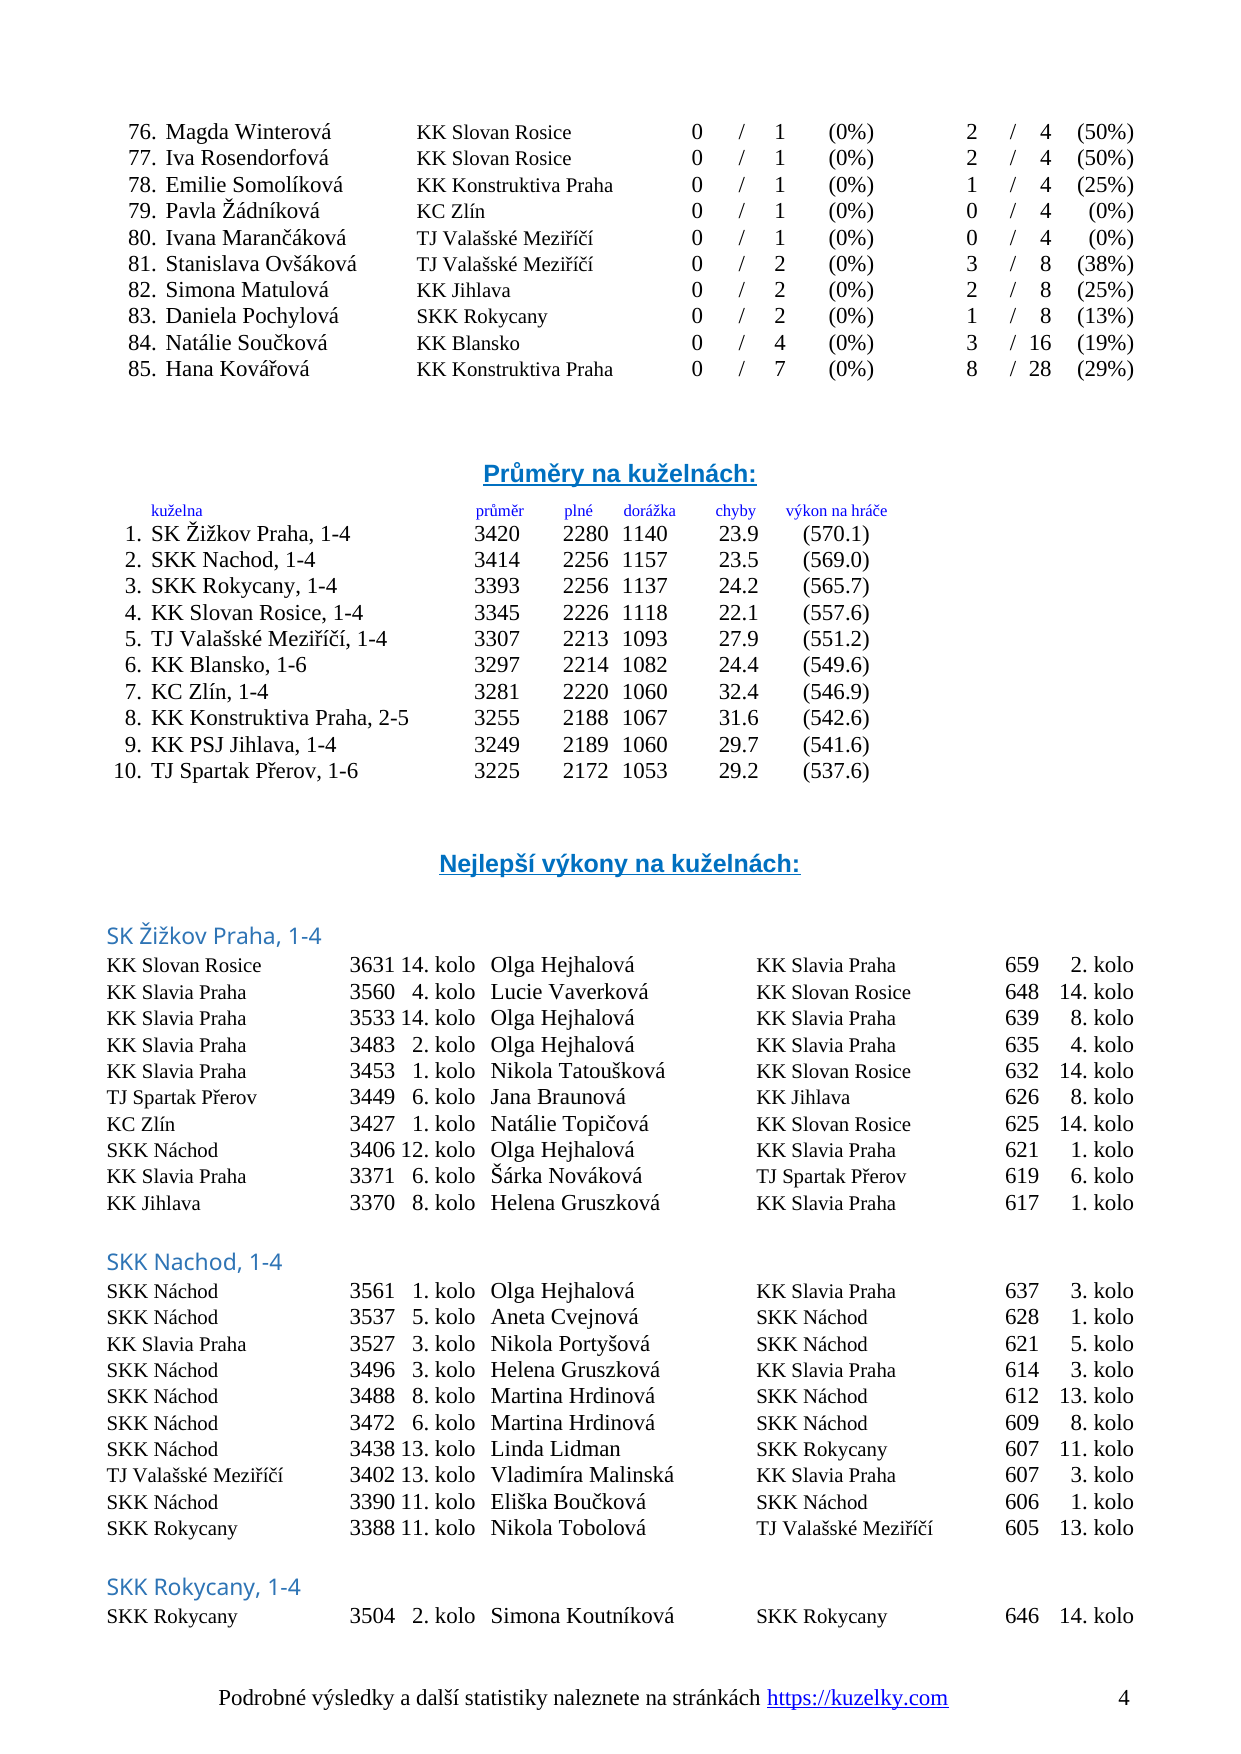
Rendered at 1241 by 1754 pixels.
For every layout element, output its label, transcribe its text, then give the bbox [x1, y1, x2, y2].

text 7. KC Zlín, 1-4 3281 2220 1060 32.4 (546.9) [106, 678, 1134, 704]
text KK Slavia Praha 3560 4. kolo Lucie Vaverková KK Slovan Rosice 648 14. kolo [106, 978, 1134, 1004]
text KK Slavia Praha 3371 6. kolo Šárka Nováková TJ Spartak Přerov 619 6. kolo [106, 1162, 1134, 1189]
subtitle SKK Rokycany, 1-4 [106, 1571, 1134, 1602]
text SKK Náchod 3561 1. kolo Olga Hejhalová KK Slavia Praha 637 3. kolo [106, 1277, 1134, 1303]
text 84. Natálie Součková KK Blansko 0 / 4 (0%) 3 / 16 (19%) [106, 329, 1134, 355]
text SKK Rokycany 3388 11. kolo Nikola Tobolová TJ Valašské Meziříčí 605 13. kolo [106, 1514, 1134, 1540]
text 10. TJ Spartak Přerov, 1-6 3225 2172 1053 29.2 (537.6) [106, 757, 1134, 783]
text 82. Simona Matulová KK Jihlava 0 / 2 (0%) 2 / 8 (25%) [106, 276, 1134, 303]
text Průměry na kuželnách: [94, 459, 1145, 488]
text 76. Magda Winterová KK Slovan Rosice 0 / 1 (0%) 2 / 4 (50%) [106, 118, 1134, 144]
text 9. KK PSJ Jihlava, 1-4 3249 2189 1060 29.7 (541.6) [106, 731, 1134, 757]
text 2. SKK Nachod, 1-4 3414 2256 1157 23.5 (569.0) [106, 546, 1134, 572]
text KK Slavia Praha 3483 2. kolo Olga Hejhalová KK Slavia Praha 635 4. kolo [106, 1031, 1134, 1057]
text 5. TJ Valašské Meziříčí, 1-4 3307 2213 1093 27.9 (551.2) [106, 625, 1134, 652]
text KK Jihlava 3370 8. kolo Helena Gruszková KK Slavia Praha 617 1. kolo [106, 1189, 1134, 1215]
text KK Slavia Praha 3533 14. kolo Olga Hejhalová KK Slavia Praha 639 8. kolo [106, 1004, 1134, 1031]
text TJ Spartak Přerov 3449 6. kolo Jana Braunová KK Jihlava 626 8. kolo [106, 1083, 1134, 1110]
text KK Slavia Praha 3453 1. kolo Nikola Tatoušková KK Slovan Rosice 632 14. kolo [106, 1057, 1134, 1083]
text SKK Náchod 3537 5. kolo Aneta Cvejnová SKK Náchod 628 1. kolo [106, 1303, 1134, 1329]
text 8. KK Konstruktiva Praha, 2-5 3255 2188 1067 31.6 (542.6) [106, 704, 1134, 731]
subtitle SKK Nachod, 1-4 [106, 1246, 1134, 1277]
text 6. KK Blansko, 1-6 3297 2214 1082 24.4 (549.6) [106, 652, 1134, 678]
text SKK Náchod 3438 13. kolo Linda Lidman SKK Rokycany 607 11. kolo [106, 1435, 1134, 1461]
text SKK Náchod 3472 6. kolo Martina Hrdinová SKK Náchod 609 8. kolo [106, 1409, 1134, 1435]
text 81. Stanislava Ovšáková TJ Valašské Meziříčí 0 / 2 (0%) 3 / 8 (38%) [106, 250, 1134, 276]
text KC Zlín 3427 1. kolo Natálie Topičová KK Slovan Rosice 625 14. kolo [106, 1110, 1134, 1136]
text 3. SKK Rokycany, 1-4 3393 2256 1137 24.2 (565.7) [106, 572, 1134, 599]
text 83. Daniela Pochylová SKK Rokycany 0 / 2 (0%) 1 / 8 (13%) [106, 303, 1134, 329]
text SKK Náchod 3390 11. kolo Eliška Boučková SKK Náchod 606 1. kolo [106, 1488, 1134, 1514]
text KK Slovan Rosice 3631 14. kolo Olga Hejhalová KK Slavia Praha 659 2. kolo [106, 952, 1134, 978]
text 77. Iva Rosendorfová KK Slovan Rosice 0 / 1 (0%) 2 / 4 (50%) [106, 144, 1134, 171]
text TJ Valašské Meziříčí 3402 13. kolo Vladimíra Malinská KK Slavia Praha 607 3. kolo [106, 1461, 1134, 1488]
text 4. KK Slovan Rosice, 1-4 3345 2226 1118 22.1 (557.6) [106, 599, 1134, 625]
text KK Slavia Praha 3527 3. kolo Nikola Portyšová SKK Náchod 621 5. kolo [106, 1329, 1134, 1356]
text SKK Náchod 3496 3. kolo Helena Gruszková KK Slavia Praha 614 3. kolo [106, 1356, 1134, 1382]
text 78. Emilie Somolíková KK Konstruktiva Praha 0 / 1 (0%) 1 / 4 (25%) [106, 171, 1134, 197]
text SKK Náchod 3488 8. kolo Martina Hrdinová SKK Náchod 612 13. kolo [106, 1382, 1134, 1409]
text 80. Ivana Marančáková TJ Valašské Meziříčí 0 / 1 (0%) 0 / 4 (0%) [106, 223, 1134, 250]
text 79. Pavla Žádníková KC Zlín 0 / 1 (0%) 0 / 4 (0%) [106, 197, 1134, 223]
text Nejlepší výkony na kuželnách: [94, 848, 1145, 877]
text SKK Rokycany 3504 2. kolo Simona Koutníková SKK Rokycany 646 14. kolo [106, 1602, 1134, 1628]
text kuželna průměr plné dorážka chyby výkon na hráče [106, 501, 1134, 520]
text 85. Hana Kovářová KK Konstruktiva Praha 0 / 7 (0%) 8 / 28 (29%) [106, 355, 1134, 382]
text SKK Náchod 3406 12. kolo Olga Hejhalová KK Slavia Praha 621 1. kolo [106, 1136, 1134, 1162]
subtitle SK Žižkov Praha, 1-4 [106, 920, 1134, 952]
text 1. SK Žižkov Praha, 1-4 3420 2280 1140 23.9 (570.1) [106, 520, 1134, 546]
